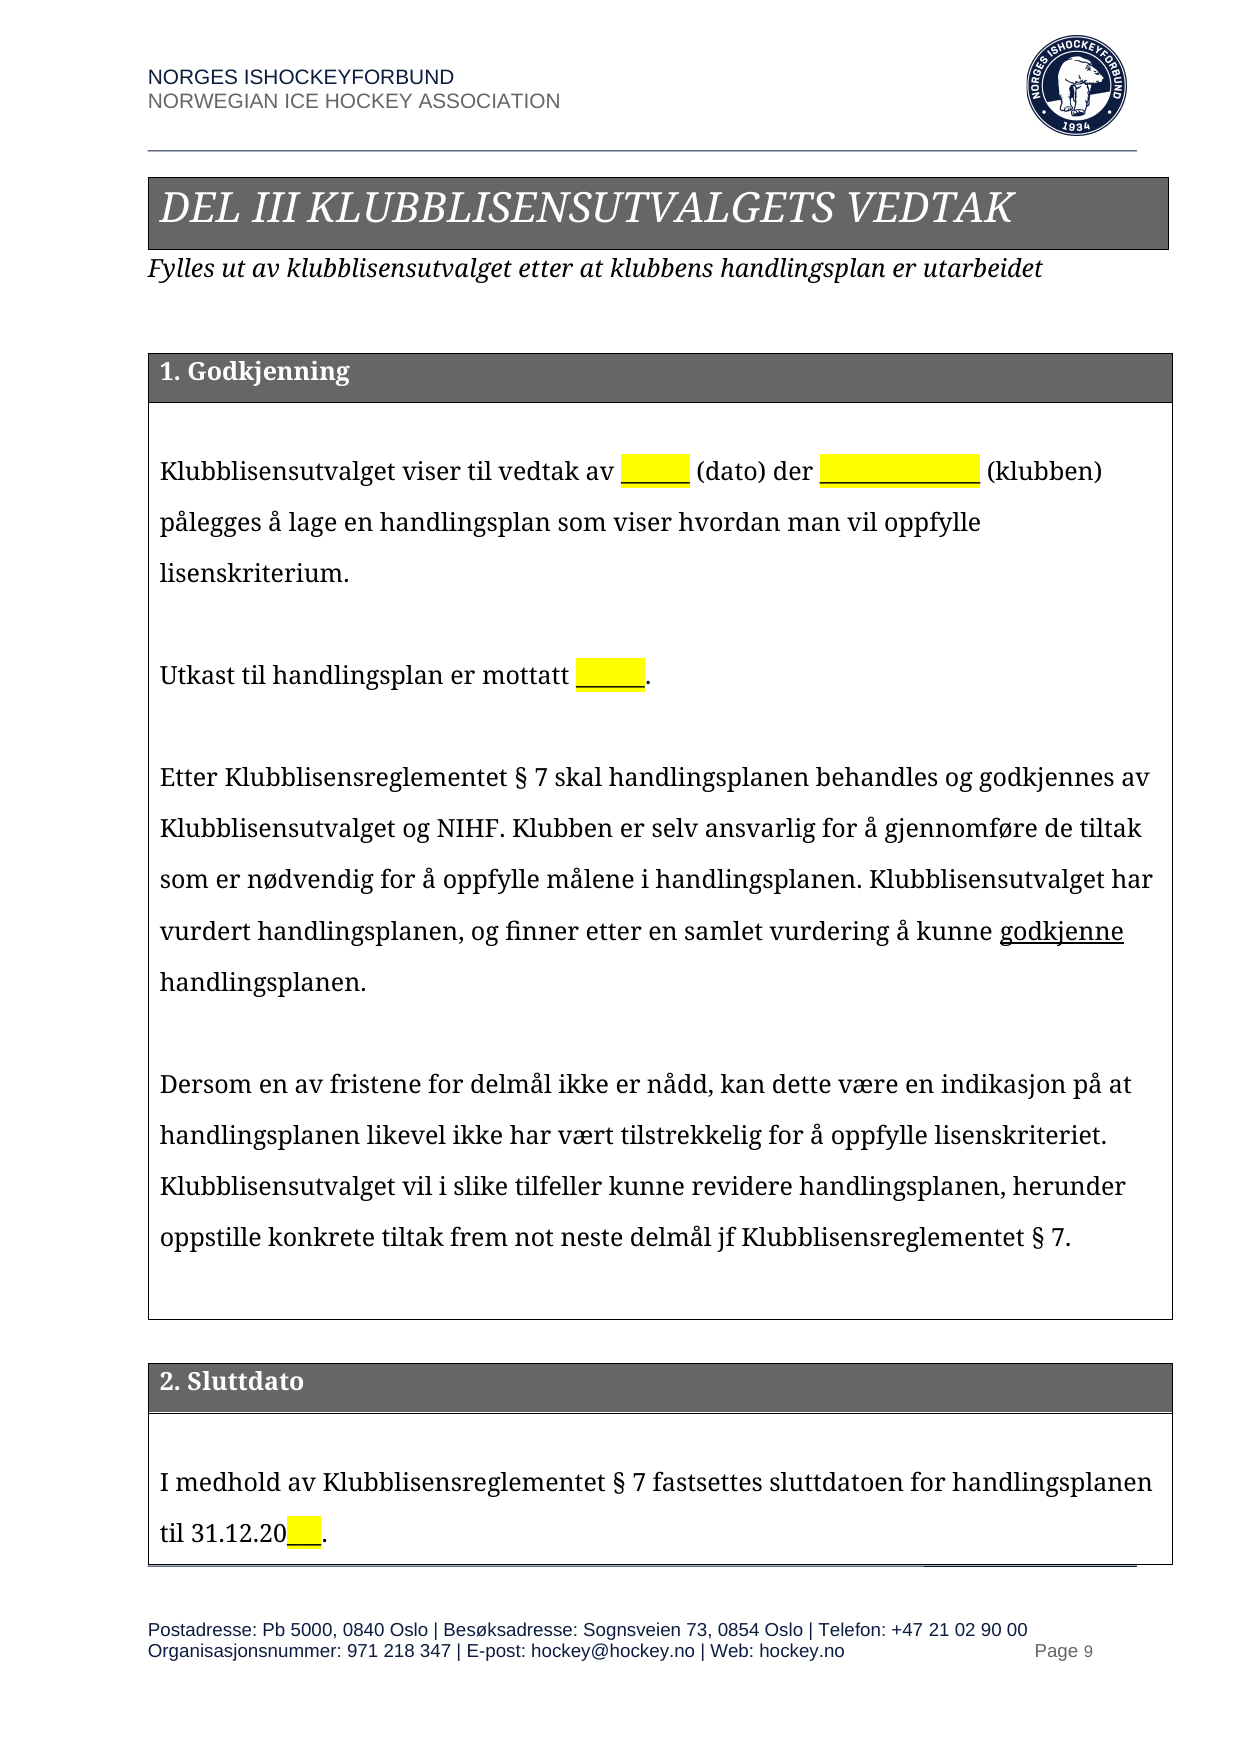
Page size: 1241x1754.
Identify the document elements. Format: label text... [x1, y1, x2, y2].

picture [1026, 35, 1127, 136]
table_cell Klubblisensutvalget viser til vedtak av ______ (dato) der ______________ (klubben) pålegges å lage en handlingsplan som viser hvordan man vil oppfylle lisenskriterium. Utkast til handlingsplan er mottatt ______. Etter Klubblisensreglementet § 7 skal handlingsplanen behandles og godkjennes av Klubblisensutvalget og NIHF. Klubben er selv ansvarlig for å gjennomføre de tiltak som er nødvendig for å oppfylle målene i handlingsplanen. Klubblisensutvalget har vurdert handlingsplanen, og finner etter en samlet vurdering å kunne godkjenne handlingsplanen. Dersom en av fristene for delmål ikke er nådd, kan dette være en indikasjon på at handlingsplanen likevel ikke har vært tilstrekkelig for å oppfylle lisenskriteriet. Klubblisensutvalget vil i slike tilfeller kunne revidere handlingsplanen, herunder oppstille konkrete tiltak frem not neste delmål jf Klubblisensreglementet § 7. [149, 403, 1172, 1319]
text Fylles ut av klubblisensutvalget etter at klubbens handlingsplan er utarbeidet [148, 250, 1167, 284]
table_header DEL III KLUBBLISENSUTVALGETS VEDTAK [149, 178, 1168, 249]
table_header 2. Sluttdato [149, 1364, 1172, 1412]
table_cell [149, 1414, 1172, 1564]
table_header 1. Godkjenning [149, 354, 1172, 402]
